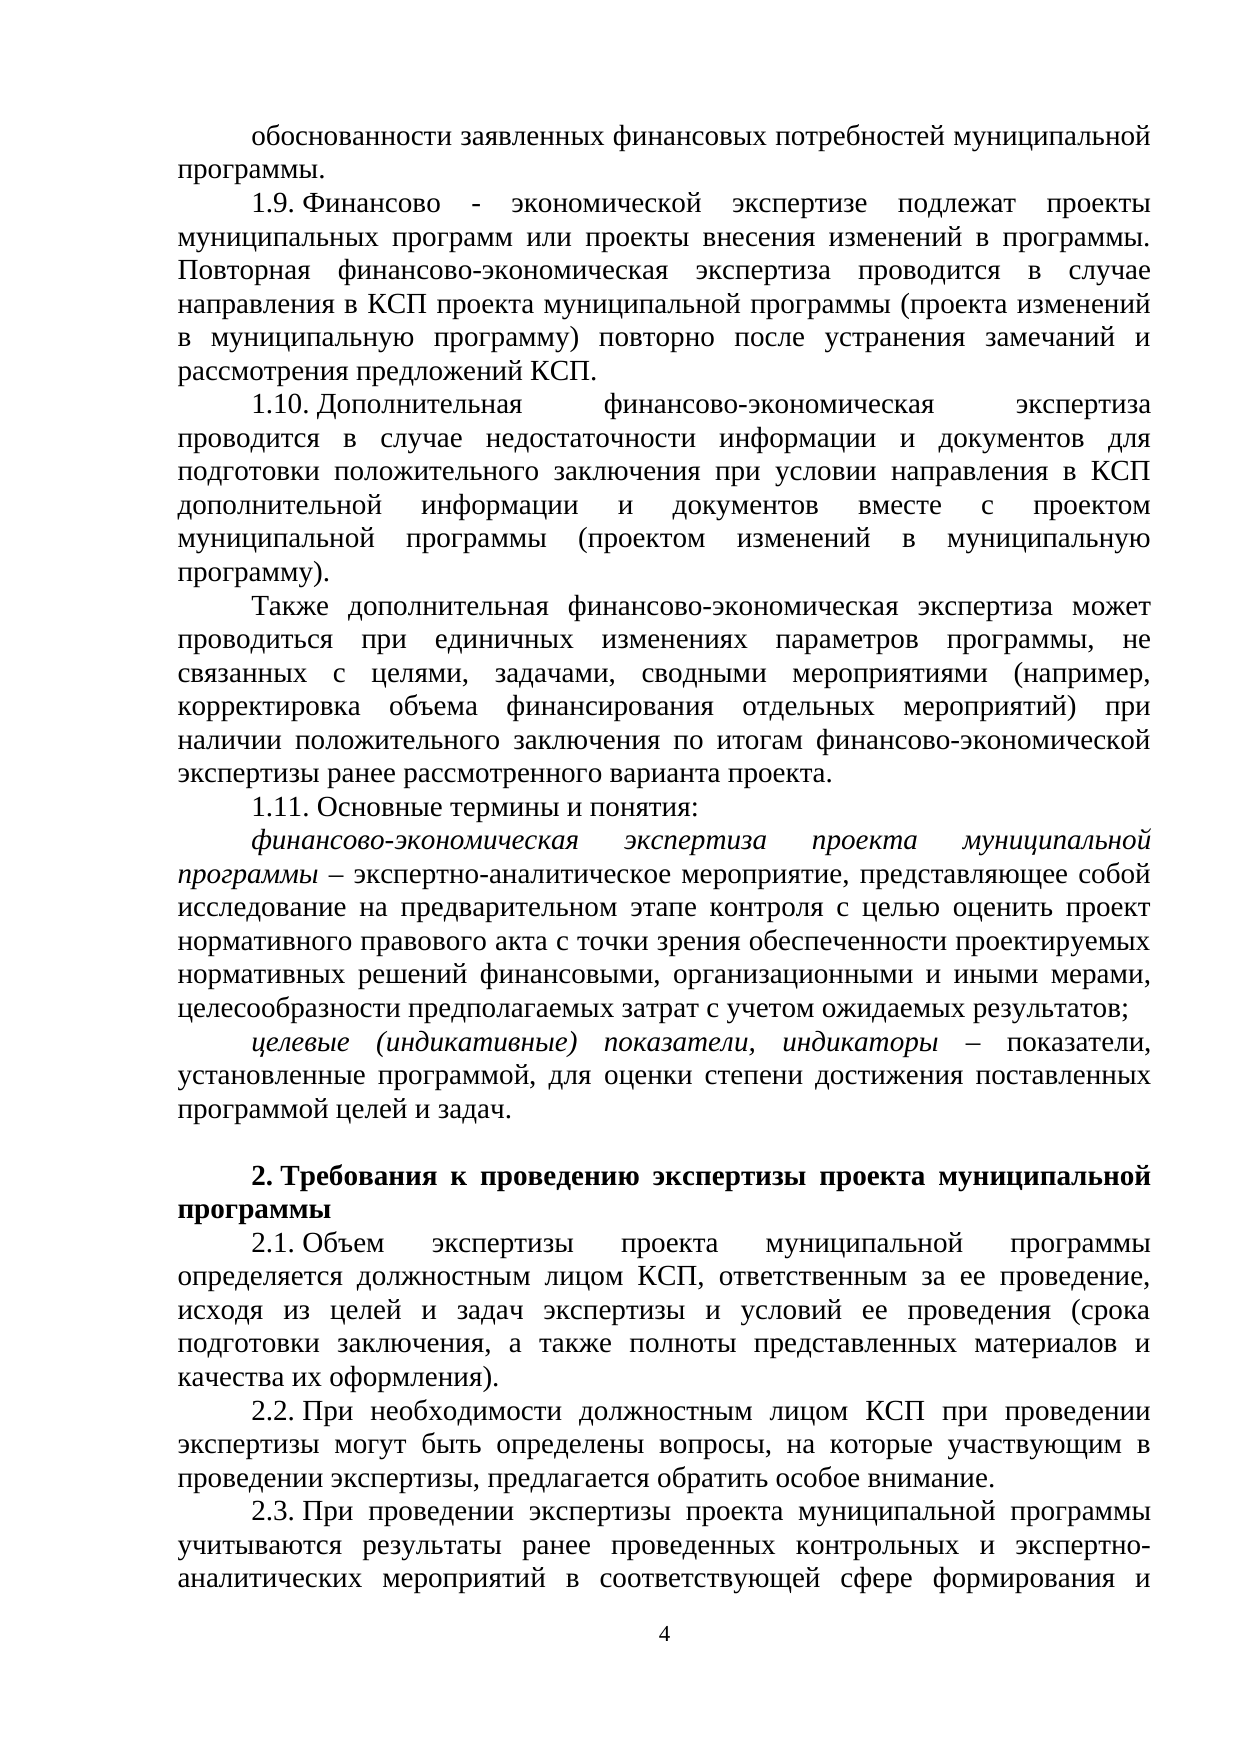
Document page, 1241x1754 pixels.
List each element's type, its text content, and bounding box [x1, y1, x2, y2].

list 2.2. При необходимости должностным лицом КСП при проведении экспертизы могут быть определены вопросы, на которые участвующим в проведении экспертизы, предлагается обратить особое внимание. [177, 1393, 1152, 1493]
list 1.10. Дополнительная финансово-экономическая экспертиза проводится в случае недостаточности информации и документов для подготовки положительного заключения при условии направления в КСП дополнительной информации и документов вместе с проектом муниципальной программы (проектом изменений в муниципальную программу). [177, 386, 1152, 588]
list Также дополнительная финансово-экономическая экспертиза может проводиться при единичных изменениях параметров программы, не связанных с целями, задачами, сводными мероприятиями (например, корректировка объема финансирования отдельных мероприятий) при наличии положительного заключения по итогам финансово-экономической экспертизы ранее рассмотренного варианта проекта. [177, 588, 1152, 789]
list 1.9. Финансово - экономической экспертизе подлежат проекты муниципальных программ или проекты внесения изменений в программы. Повторная финансово-экономическая экспертиза проводится в случае направления в КСП проекта муниципальной программы (проекта изменений в муниципальную программу) повторно после устранения замечаний и рассмотрения предложений КСП. [177, 185, 1152, 386]
list 2.1. Объем экспертизы проекта муниципальной программы определяется должностным лицом КСП, ответственным за ее проведение, исходя из целей и задач экспертизы и условий ее проведения (срока подготовки заключения, а также полноты представленных материалов и качества их оформления). [177, 1225, 1152, 1393]
text обоснованности заявленных финансовых потребностей муниципальной программы. [177, 118, 1152, 185]
text целевые (индикативные) показатели, индикаторы – показатели, установленные программой, для оценки степени достижения поставленных программой целей и задач. [177, 1024, 1152, 1124]
list 1.11. Основные термины и понятия: [177, 789, 1152, 822]
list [177, 1493, 1152, 1594]
text 2. Требования к проведению экспертизы проекта муниципальной программы [177, 1158, 1152, 1225]
list финансово-экономическая экспертиза проекта муниципальной программы – экспертно-аналитическое мероприятие, представляющее собой исследование на предварительном этапе контроля с целью оценить проект нормативного правового акта с точки зрения обеспеченности проектируемых нормативных решений финансовыми, организационными и иными мерами, целесообразности предполагаемых затрат с учетом ожидаемых результатов; [177, 822, 1152, 1024]
